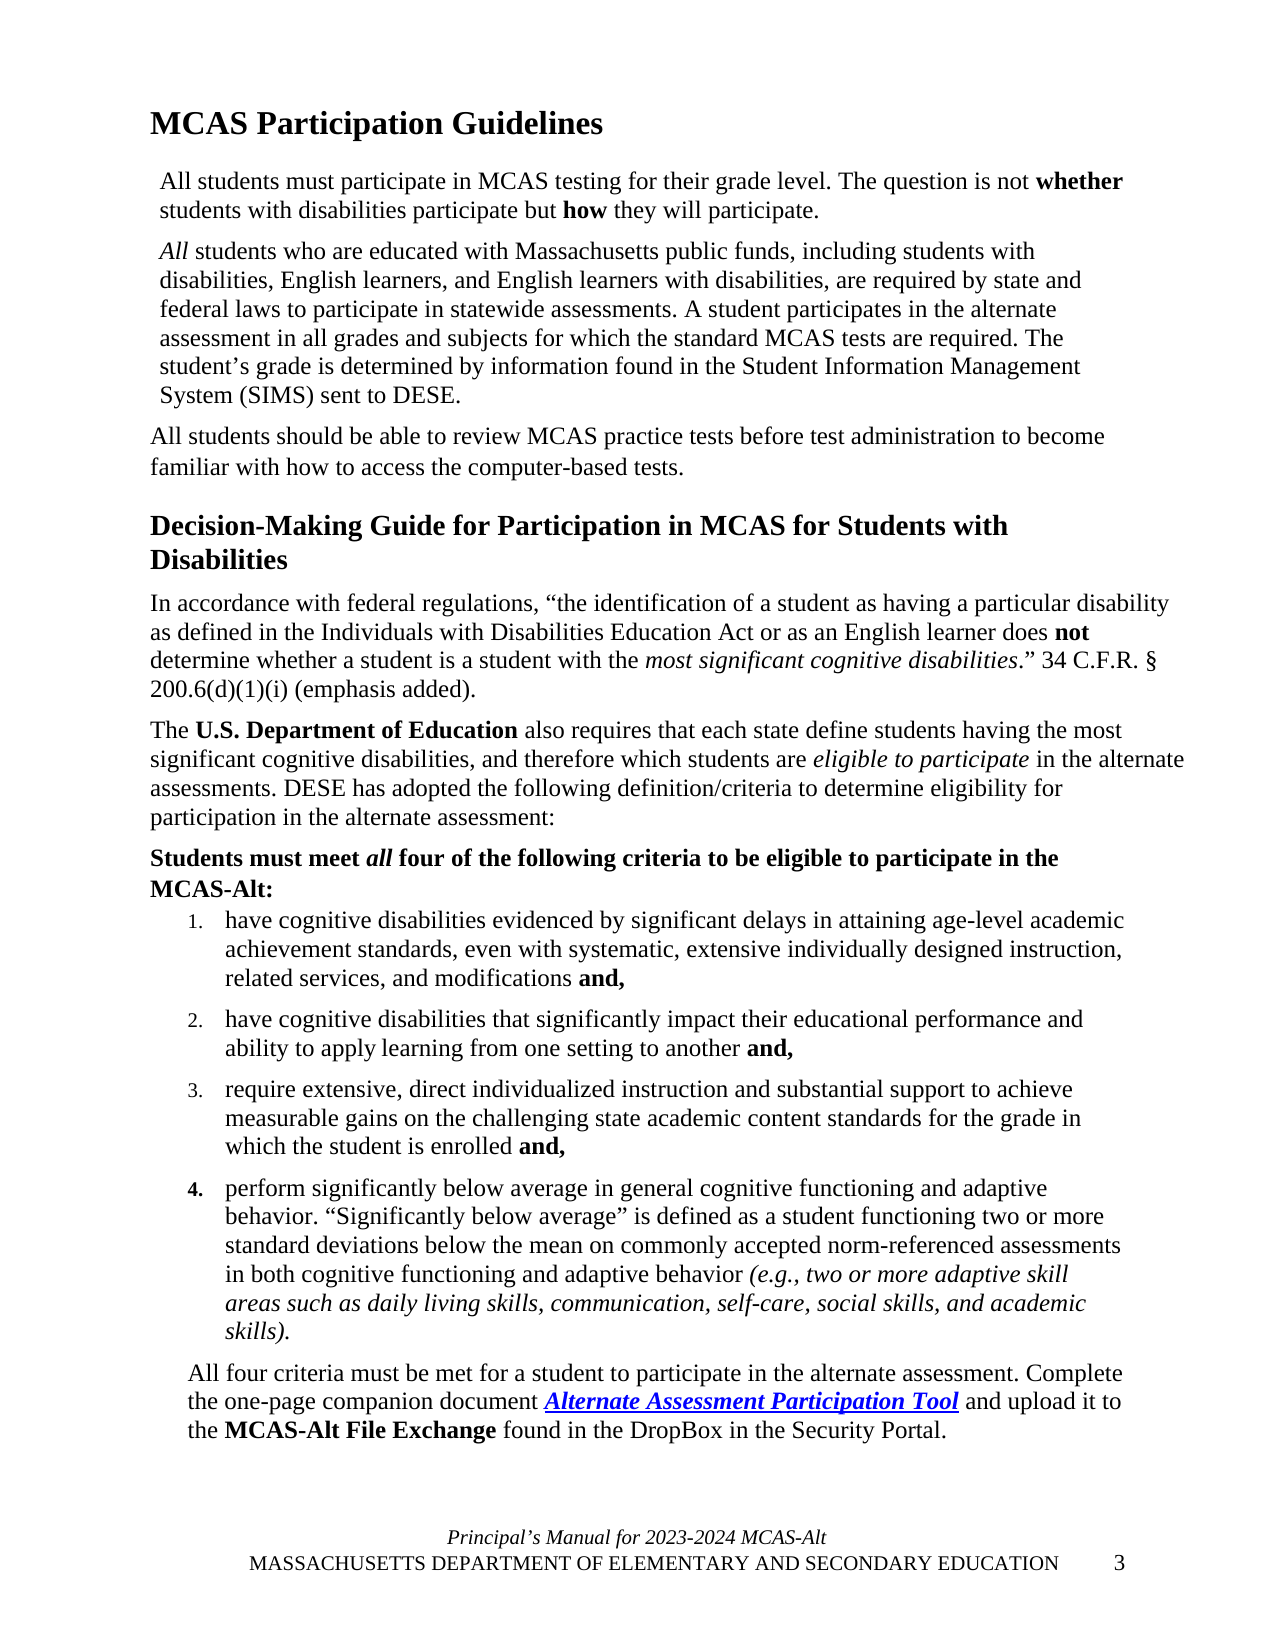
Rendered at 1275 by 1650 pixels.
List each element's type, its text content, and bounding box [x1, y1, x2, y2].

text Students must meet all four of the following criteria to be eligible to participate in the MCAS-Alt: [148, 843, 1125, 903]
list have cognitive disabilities that significantly impact their educational performance and ability to apply learning from one setting to another and, [187, 1004, 1125, 1061]
subtitle MCAS Participation Guidelines [150, 103, 1125, 141]
text In accordance with federal regulations, “the identification of a student as having a particular disability as defined in the Individuals with Disabilities Education Act or as an English learner does not determine whether a student is a student with the most significant cognitive disabilities.” 34 C.F.R. § 200.6(d)(1)(i) (emphasis added). [150, 588, 1191, 703]
text All students who are educated with Massachusetts public funds, including students with disabilities, English learners, and English learners with disabilities, are required by state and federal laws to participate in statewide assessments. A student participates in the alternate assessment in all grades and subjects for which the standard MCAS tests are required. The student’s grade is determined by information found in the Student Information Management System (SIMS) sent to DESE. [159, 236, 1144, 409]
subtitle Decision-Making Guide for Participation in MCAS for Students with Disabilities [150, 508, 1125, 576]
list All four criteria must be met for a student to participate in the alternate assessment. Complete the one-page companion document Alternate Assessment Participation Tool and upload it to the MCAS-Alt File Exchange found in the DropBox in the Security Portal. [187, 1358, 1125, 1444]
list have cognitive disabilities evidenced by significant delays in attaining age-level academic achievement standards, even with systematic, extensive individually designed instruction, related services, and modifications and, [187, 905, 1125, 991]
text All students must participate in MCAS testing for their grade level. The question is not whether students with disabilities participate but how they will participate. [159, 166, 1125, 224]
text All students should be able to review MCAS practice tests before test administration to become familiar with how to access the computer-based tests. [150, 421, 1125, 481]
list require extensive, direct individualized instruction and substantial support to achieve measurable gains on the challenging state academic content standards for the grade in which the student is enrolled and, [187, 1074, 1125, 1160]
list perform significantly below average in general cognitive functioning and adaptive behavior. “Significantly below average” is defined as a student functioning two or more standard deviations below the mean on commonly accepted norm-referenced assessments in both cognitive functioning and adaptive behavior (e.g., two or more adaptive skill areas such as daily living skills, communication, self-care, social skills, and academic skills). [187, 1173, 1125, 1345]
text The U.S. Department of Education also requires that each state define students having the most significant cognitive disabilities, and therefore which students are eligible to participate in the alternate assessments. DESE has adopted the following definition/criteria to determine eligibility for participation in the alternate assessment: [150, 716, 1191, 831]
